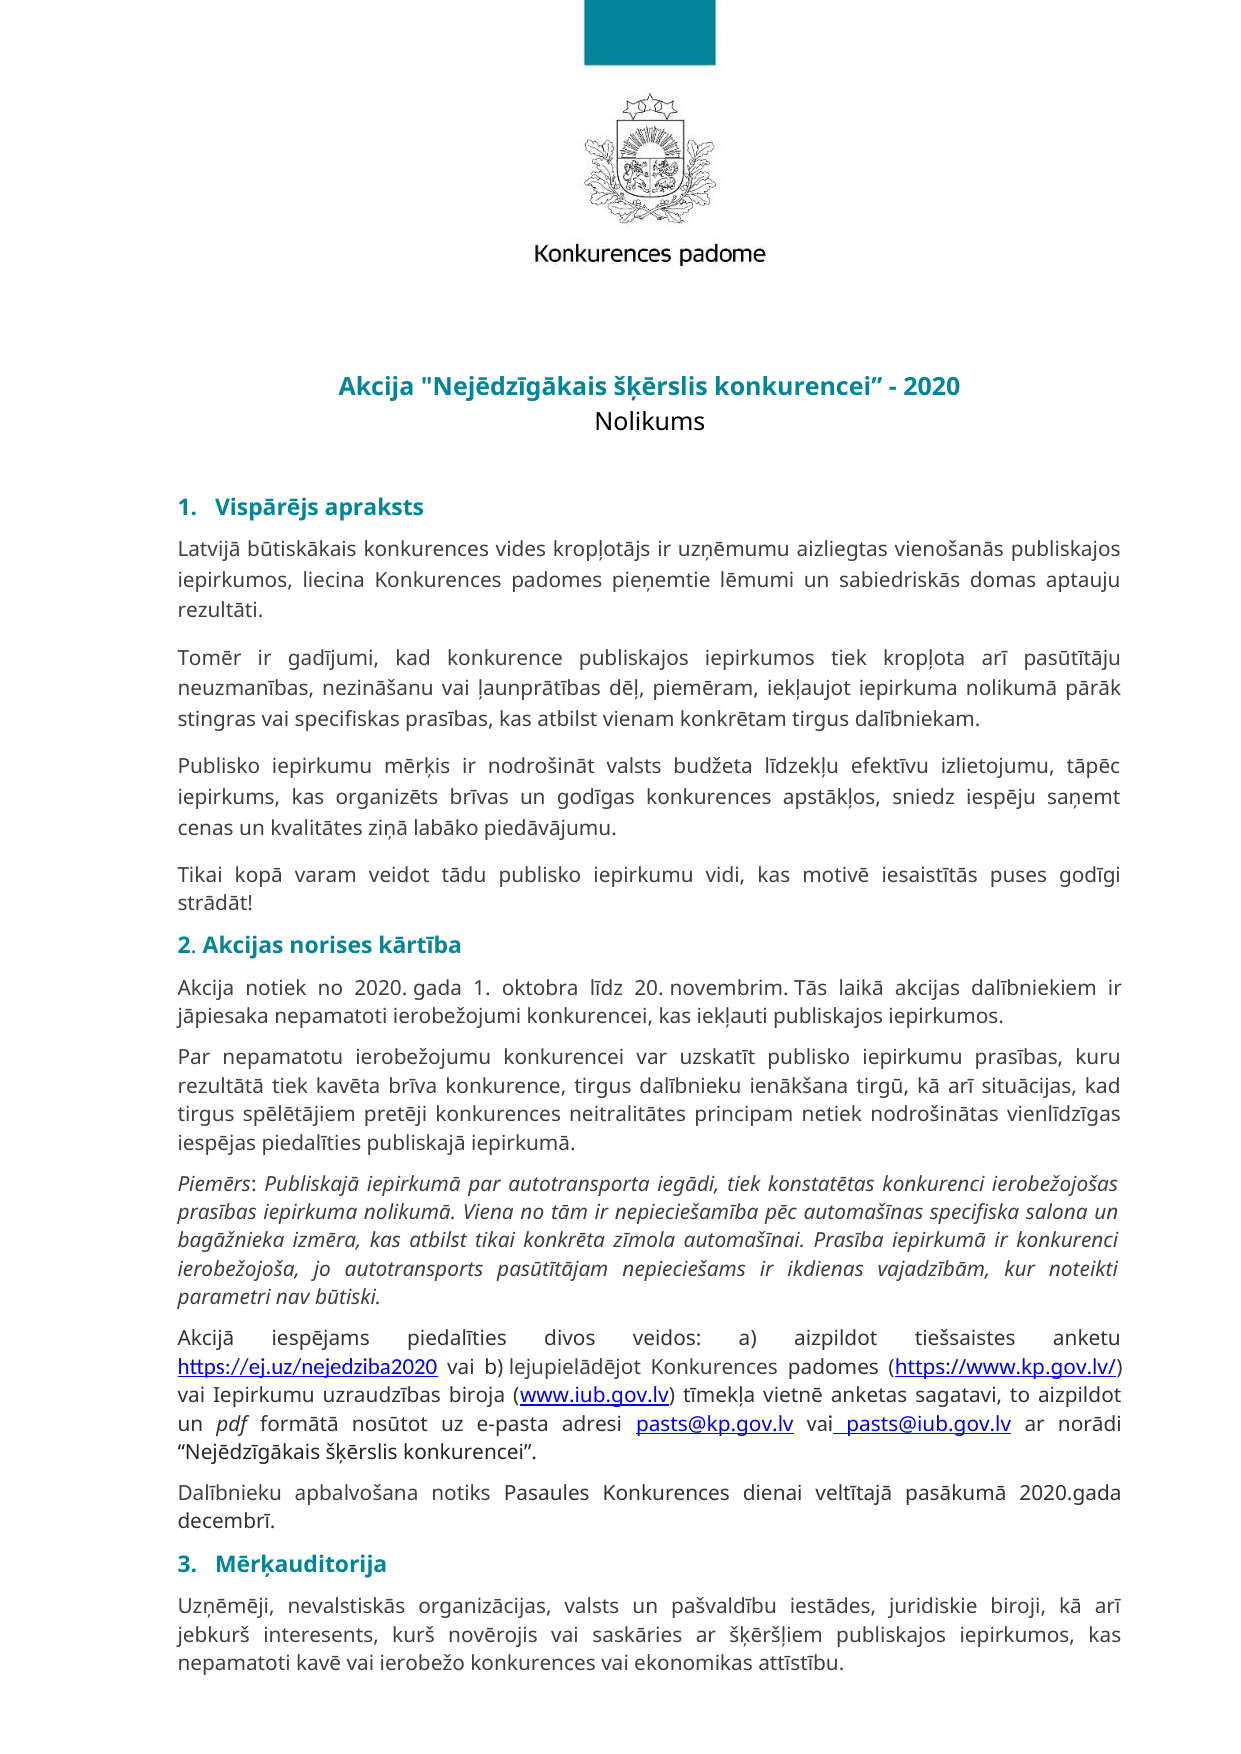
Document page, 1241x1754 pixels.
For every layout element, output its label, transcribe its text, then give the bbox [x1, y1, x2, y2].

text Piemērs: Publiskajā iepirkumā par autotransporta iegādi, tiek konstatētas konkurenci ierobežojošas prasības iepirkuma nolikumā. Viena no tām ir nepieciešamība pēc automašīnas specifiska salona un bagāžnieka izmēra, kas atbilst tikai konkrēta zīmola automašīnai. Prasība iepirkumā ir konkurenci ierobežojoša, jo autotransports pasūtītājam nepieciešams ir ikdienas vajadzībām, kur noteikti parametri nav būtiski. [177, 1169, 1122, 1311]
text Akcija "Nejēdzīgākais šķērslis konkurencei” - 2020 [177, 369, 1122, 403]
list Mērķauditorija [177, 1547, 1122, 1579]
text Dalībnieku apbalvošana notiks Pasaules Konkurences dienai veltītajā pasākumā 2020.gada decembrī. [177, 1478, 1122, 1535]
picture [483, 0, 816, 333]
text Akcijā iespējams piedalīties divos veidos: a) aizpildot tiešsaistes anketu https://ej.uz/nejedziba2020 vai b) lejupielādējot Konkurences padomes (https://www.kp.gov.lv/) vai Iepirkumu uzraudzības biroja (www.iub.gov.lv) tīmekļa vietnē anketas sagatavi, to aizpildot un pdf formātā nosūtot uz e-pasta adresi pasts@kp.gov.lv vai pasts@iub.gov.lv ar norādi “Nejēdzīgākais šķērslis konkurencei”. [177, 1323, 1122, 1466]
list Vispārējs apraksts [177, 491, 1122, 522]
text Uzņēmēji, nevalstiskās organizācijas, valsts un pašvaldību iestādes, juridiskie biroji, kā arī jebkurš interesents, kurš novērojis vai saskāries ar šķēršļiem publiskajos iepirkumos, kas nepamatoti kavē vai ierobežo konkurences vai ekonomikas attīstību. [177, 1591, 1122, 1677]
text Latvijā būtiskākais konkurences vides kropļotājs ir uzņēmumu aizliegtas vienošanās publiskajos iepirkumos, liecina Konkurences padomes pieņemtie lēmumi un sabiedriskās domas aptauju rezultāti. [177, 534, 1122, 624]
text Tikai kopā varam veidot tādu publisko iepirkumu vidi, kas motivē iesaistītās puses godīgi strādāt! [177, 860, 1122, 917]
text Par nepamatotu ierobežojumu konkurencei var uzskatīt publisko iepirkumu prasības, kuru rezultātā tiek kavēta brīva konkurence, tirgus dalībnieku ienākšana tirgū, kā arī situācijas, kad tirgus spēlētājiem pretēji konkurences neitralitātes principam netiek nodrošinātas vienlīdzīgas iespējas piedalīties publiskajā iepirkumā. [177, 1042, 1122, 1156]
text 2. Akcijas norises kārtība [177, 929, 1122, 961]
text Publisko iepirkumu mērķis ir nodrošināt valsts budžeta līdzekļu efektīvu izlietojumu, tāpēc iepirkums, kas organizēts brīvas un godīgas konkurences apstākļos, sniedz iespēju saņemt cenas un kvalitātes ziņā labāko piedāvājumu. [177, 751, 1122, 841]
text Tomēr ir gadījumi, kad konkurence publiskajos iepirkumos tiek kropļota arī pasūtītāju neuzmanības, nezināšanu vai ļaunprātības dēļ, piemēram, iekļaujot iepirkuma nolikumā pārāk stingras vai specifiskas prasības, kas atbilst vienam konkrētam tirgus dalībniekam. [177, 643, 1122, 733]
text Nolikums [177, 403, 1122, 437]
text Akcija notiek no 2020. gada 1. oktobra līdz 20. novembrim. Tās laikā akcijas dalībniekiem ir jāpiesaka nepamatoti ierobežojumi konkurencei, kas iekļauti publiskajos iepirkumos. [177, 973, 1122, 1030]
